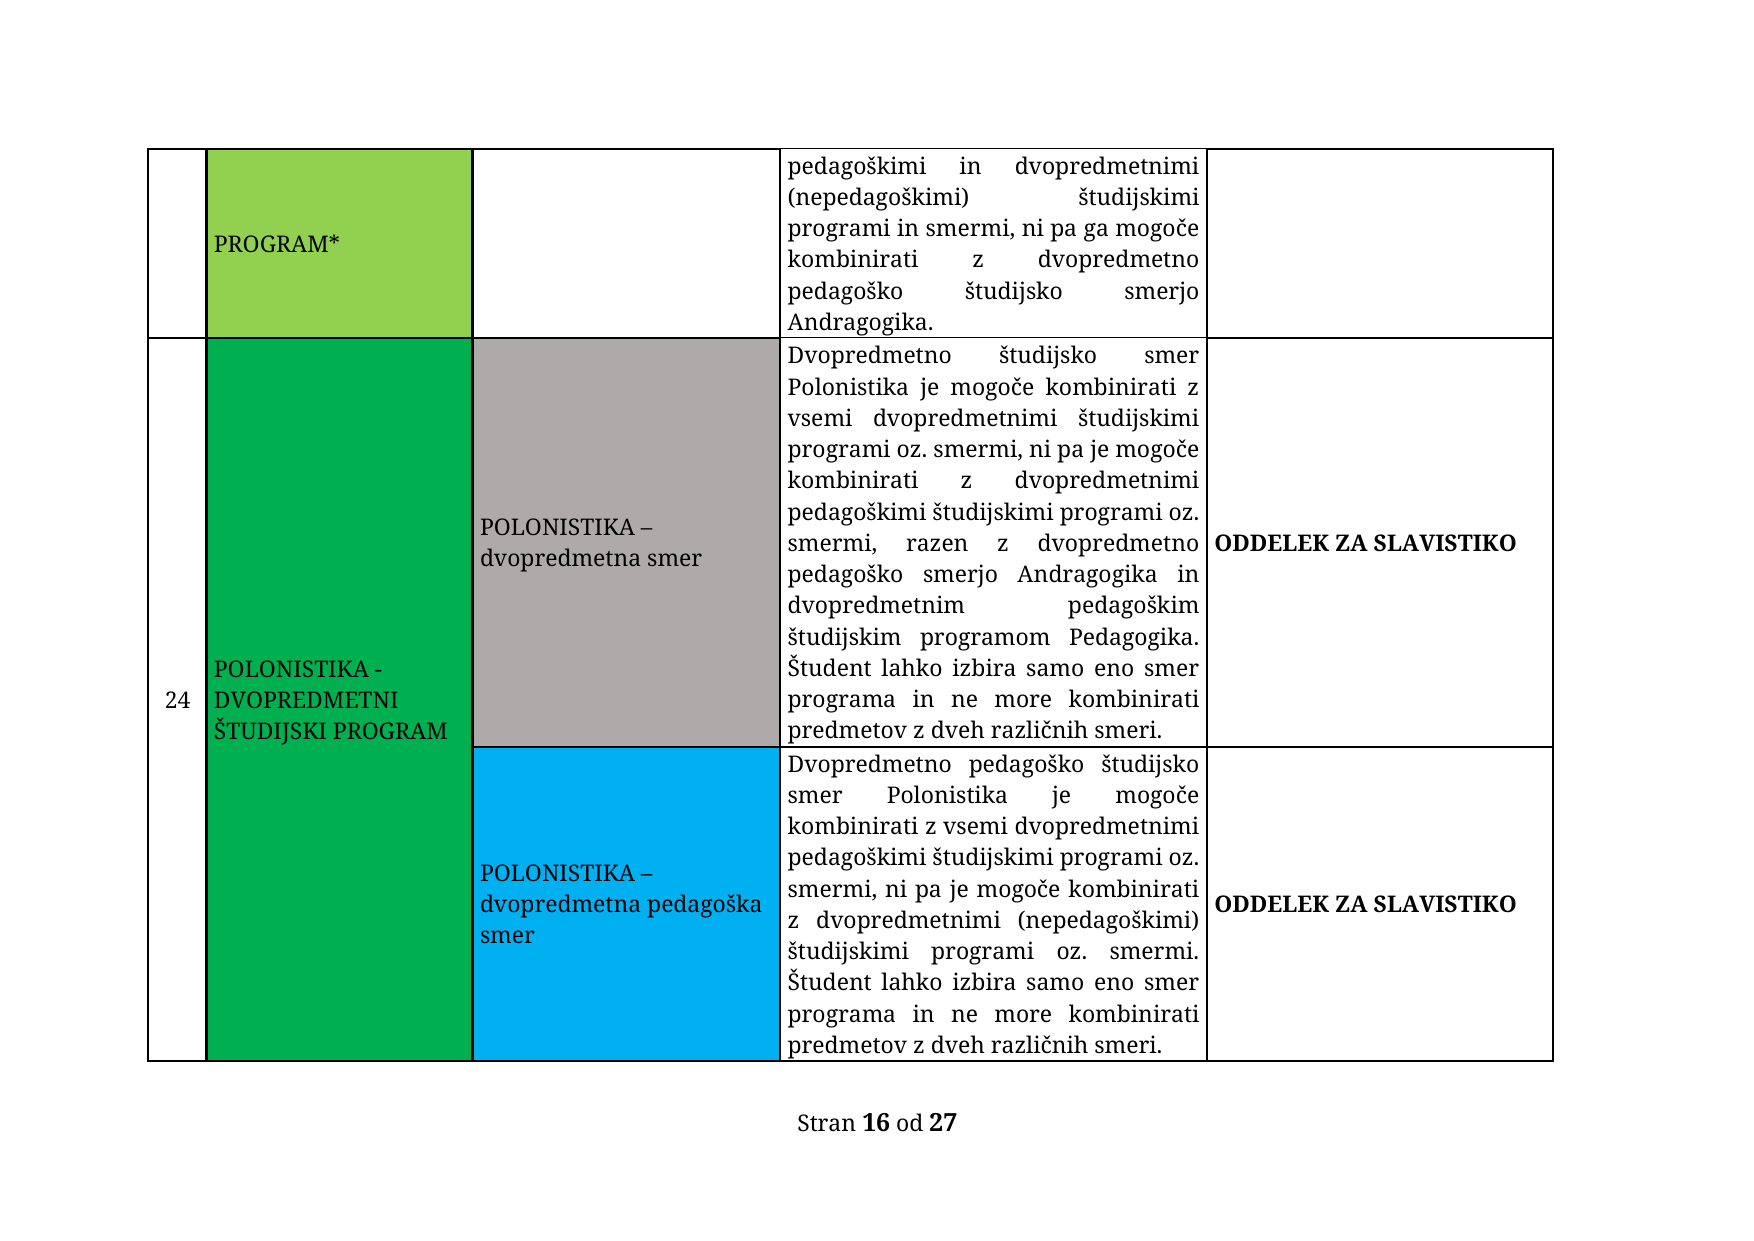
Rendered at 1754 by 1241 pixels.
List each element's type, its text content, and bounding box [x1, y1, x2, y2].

table_cell Dvopredmetno pedagoško študijsko smer Polonistika je mogoče kombinirati z vsemi dvopredmetnimi pedagoškimi študijskimi programi oz. smermi, ni pa je mogoče kombinirati z dvopredmetnimi (nepedagoškimi) študijskimi programi oz. smermi. Študent lahko izbira samo eno smer programa in ne more kombinirati predmetov z dveh različnih smeri. [781, 748, 1206, 1060]
table_cell 24 [149, 339, 205, 1060]
table_cell [474, 150, 779, 337]
table_cell ODDELEK ZA SLAVISTIKO [1208, 748, 1552, 1060]
table_cell POLONISTIKA - DVOPREDMETNI ŠTUDIJSKI PROGRAM [208, 339, 471, 1060]
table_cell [208, 150, 471, 337]
table_cell 23 [149, 150, 205, 337]
table_cell POLONISTIKA – dvopredmetna smer [474, 339, 779, 746]
table_cell POLONISTIKA – dvopredmetna pedagoška smer [474, 748, 779, 1060]
table_cell ODDELEK ZA SLAVISTIKO [1208, 339, 1552, 746]
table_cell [781, 149, 1206, 337]
table_cell Dvopredmetno študijsko smer Polonistika je mogoče kombinirati z vsemi dvopredmetnimi študijskimi programi oz. smermi, ni pa je mogoče kombinirati z dvopredmetnimi pedagoškimi študijskimi programi oz. smermi, razen z dvopredmetno pedagoško smerjo Andragogika in dvopredmetnim pedagoškim študijskim programom Pedagogika. Študent lahko izbira samo eno smer programa in ne more kombinirati predmetov z dveh različnih smeri. [781, 338, 1206, 746]
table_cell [1208, 150, 1552, 337]
